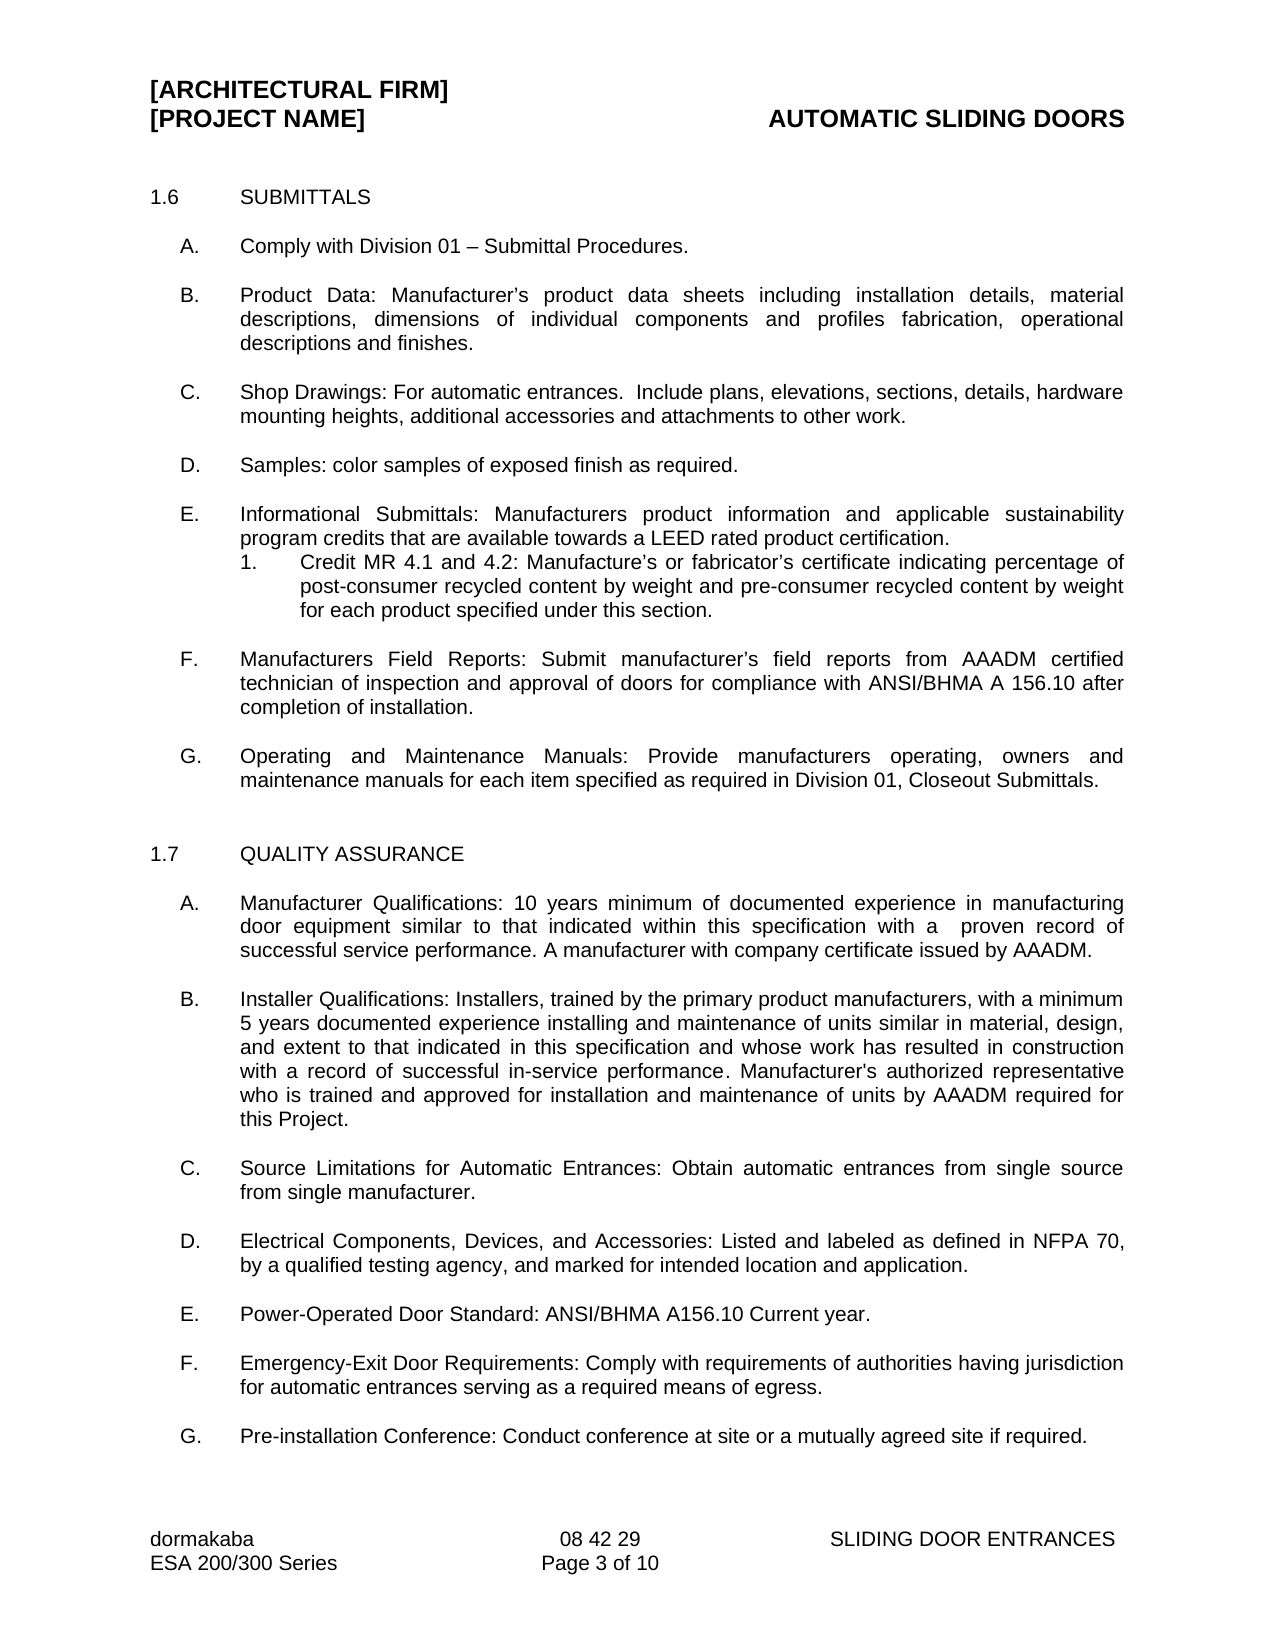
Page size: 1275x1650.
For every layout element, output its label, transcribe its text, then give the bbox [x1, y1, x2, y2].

text Electrical Components, Devices, and Accessories: Listed and labeled as defined in NFPA 70, by a qualified testing agency, and marked for intended location and application. [180, 1229, 1125, 1277]
text Samples: color samples of exposed finish as required. [180, 453, 1125, 477]
text Installer Qualifications: Installers, trained by the primary product manufacturers, with a minimum 5 years documented experience installing and maintenance of units similar in material, design, and extent to that indicated in this specification and whose work has resulted in construction with a record of successful in-service performance. Manufacturer's authorized representative who is trained and approved for installation and maintenance of units by AAADM required for this Project. [180, 987, 1125, 1131]
text Source Limitations for Automatic Entrances: Obtain automatic entrances from single source from single manufacturer. [180, 1156, 1125, 1204]
text Product Data: Manufacturer’s product data sheets including installation details, material descriptions, dimensions of individual components and profiles fabrication, operational descriptions and finishes. [180, 283, 1125, 355]
text SUBMITTALS [150, 185, 1125, 209]
text Credit MR 4.1 and 4.2: Manufacture’s or fabricator’s certificate indicating percentage of post-consumer recycled content by weight and pre-consumer recycled content by weight for each product specified under this section. [240, 550, 1125, 622]
text Pre-installation Conference: Conduct conference at site or a mutually agreed site if required. [180, 1424, 1125, 1448]
text Comply with Division 01 – Submittal Procedures. [180, 234, 1125, 258]
text Power-Operated Door Standard: ANSI/BHMA A156.10 Current year. [180, 1302, 1125, 1326]
text QUALITY ASSURANCE [150, 841, 1125, 865]
text Emergency-Exit Door Requirements: Comply with requirements of authorities having jurisdiction for automatic entrances serving as a required means of egress. [180, 1351, 1125, 1399]
text Shop Drawings: For automatic entrances. Include plans, elevations, sections, details, hardware mounting heights, additional accessories and attachments to other work. [180, 380, 1125, 428]
text Operating and Maintenance Manuals: Provide manufacturers operating, owners and maintenance manuals for each item specified as required in Division 01, Closeout Submittals. [180, 743, 1125, 791]
text Informational Submittals: Manufacturers product information and applicable sustainability program credits that are available towards a LEED rated product certification. [180, 502, 1125, 550]
text Manufacturers Field Reports: Submit manufacturer’s field reports from AAADM certified technician of inspection and approval of doors for compliance with ANSI/BHMA A 156.10 after completion of installation. [180, 647, 1125, 718]
text Manufacturer Qualifications: 10 years minimum of documented experience in manufacturing door equipment similar to that indicated within this specification with a proven record of successful service performance. A manufacturer with company certificate issued by AAADM. [180, 890, 1125, 962]
